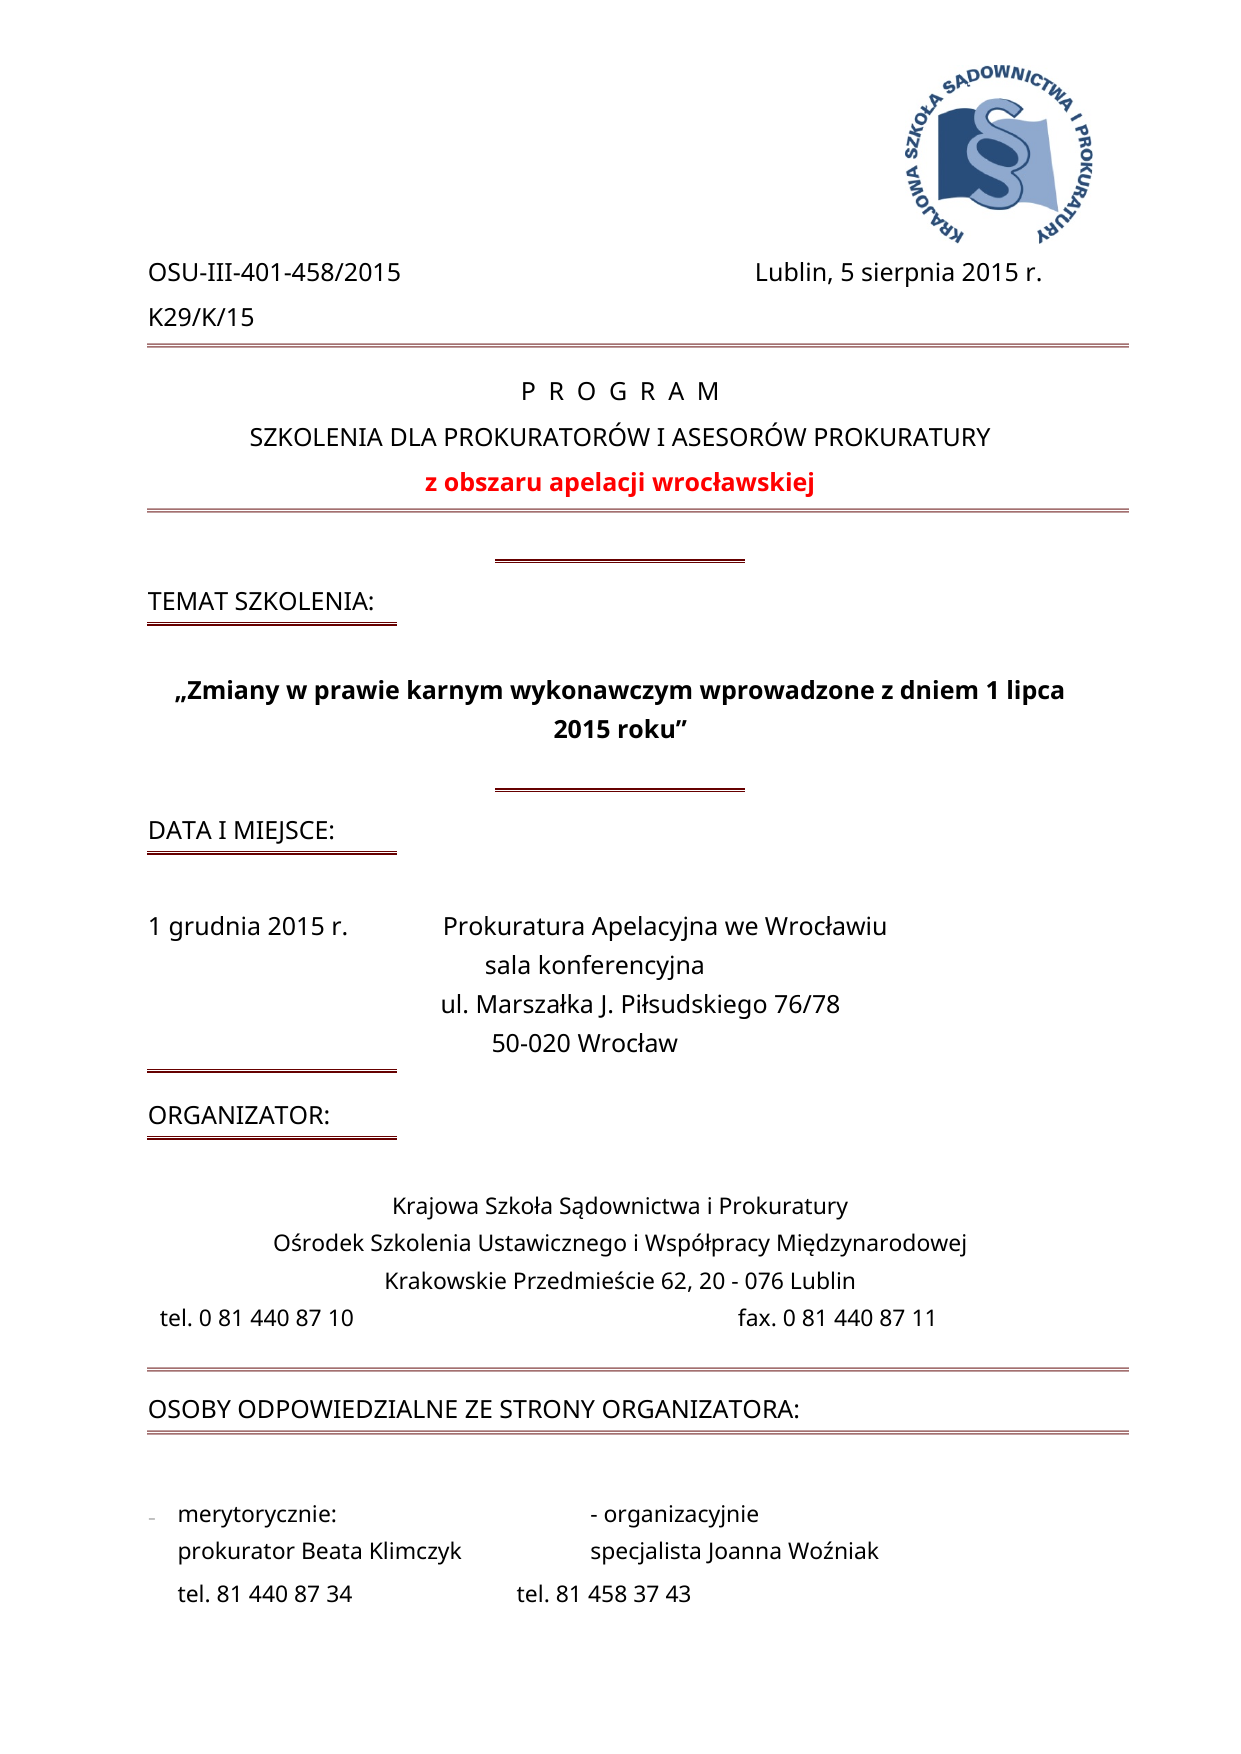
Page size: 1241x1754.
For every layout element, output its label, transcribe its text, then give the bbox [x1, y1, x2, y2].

text tel. 0 81 440 87 10 fax. 0 81 440 87 11 [148, 1302, 1092, 1333]
text DATA I MIEJSCE: [148, 813, 1092, 847]
text 50-020 Wrocław [148, 1026, 1092, 1060]
text ORGANIZATOR: [148, 1098, 1092, 1132]
text K29/K/15 [148, 299, 1092, 334]
picture [905, 65, 1093, 244]
text Krakowskie Przedmieście 62, 20 - 076 Lublin [148, 1265, 1092, 1296]
picture [495, 784, 745, 796]
picture [147, 1362, 1129, 1376]
text 1 grudnia 2015 r. Prokuratura Apelacyjna we Wrocławiu [148, 908, 1092, 942]
text P R O G R A M [148, 374, 1092, 408]
text Krajowa Szkoła Sądownictwa i Prokuratury [148, 1190, 1092, 1221]
text SZKOLENIA DLA PROKURATORÓW I ASESORÓW PROKURATURY [148, 419, 1092, 453]
text TEMAT SZKOLENIA: [148, 584, 1092, 618]
list merytorycznie: - organizacyjnie [148, 1498, 1092, 1529]
picture [147, 338, 1129, 352]
text tel. 81 440 87 34 tel. 81 458 37 43 [177, 1577, 1092, 1609]
text OSOBY ODPOWIEDZIALNE ZE STRONY ORGANIZATORA: [148, 1391, 1092, 1425]
picture [147, 617, 397, 630]
picture [147, 1131, 397, 1144]
picture [147, 1425, 1129, 1439]
text „Zmiany w prawie karnym wykonawczym wprowadzone z dniem 1 lipca 2015 roku” [148, 673, 1092, 746]
text sala konferencyjna [148, 947, 1092, 982]
picture [147, 503, 1129, 517]
text ul. Marszałka J. Piłsudskiego 76/78 [148, 987, 1092, 1021]
text prokurator Beata Klimczyk specjalista Joanna Woźniak [177, 1535, 1092, 1567]
picture [147, 846, 397, 859]
text OSU-III-401-458/2015 Lublin, 5 sierpnia 2015 r. [148, 254, 1092, 288]
picture [147, 1064, 397, 1077]
text z obszaru apelacji wrocławskiej [148, 464, 1092, 499]
picture [495, 555, 745, 567]
text Ośrodek Szkolenia Ustawicznego i Współpracy Międzynarodowej [148, 1227, 1092, 1258]
